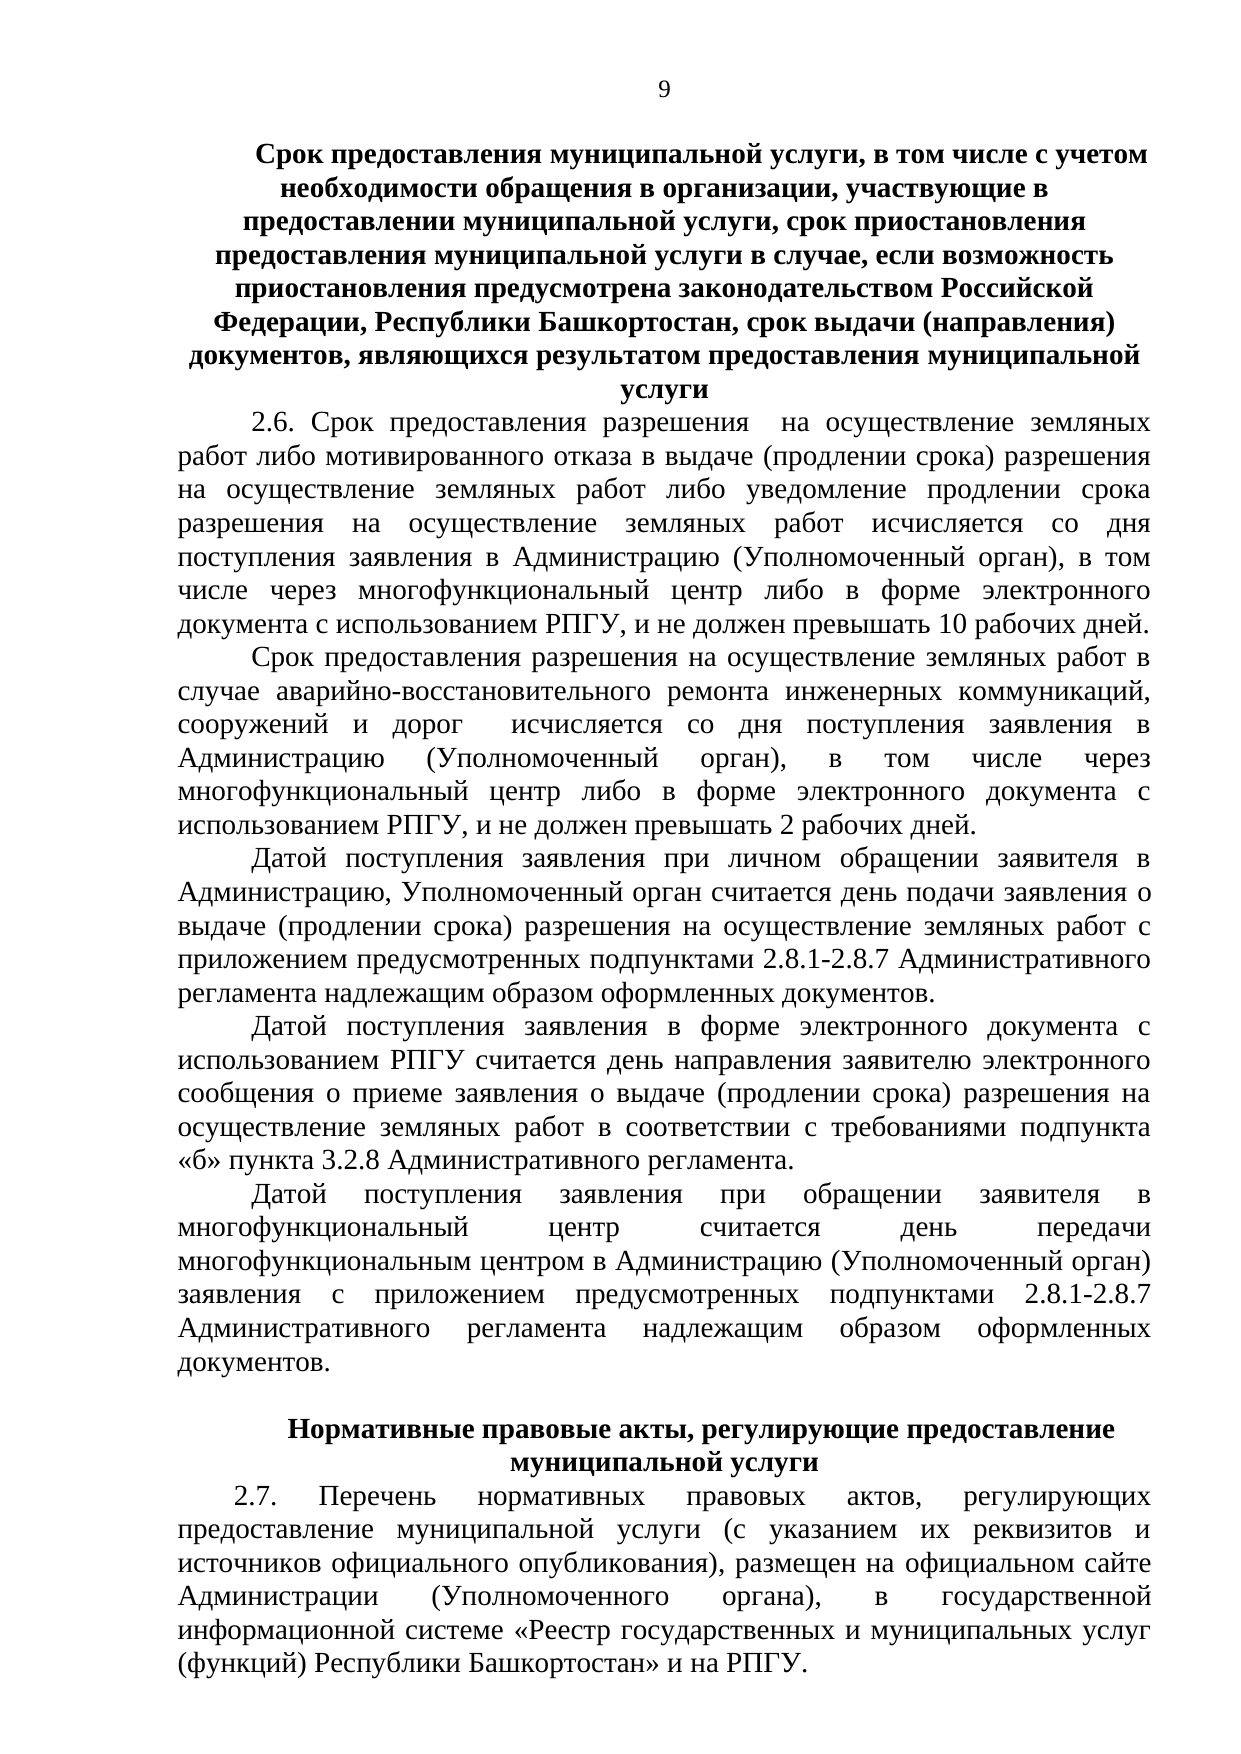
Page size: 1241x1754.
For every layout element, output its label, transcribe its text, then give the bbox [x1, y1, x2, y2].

text 2.7. Перечень нормативных правовых актов, регулирующих предоставление муниципальной услуги (с указанием их реквизитов и источников официального опубликования), размещен на официальном сайте Администрации (Уполномоченного органа), в государственной информационной системе «Реестр государственных и муниципальных услуг (функций) Республики Башкортостан» и на РПГУ. [177, 1478, 1152, 1679]
text 2.6. Срок предоставления разрешения на осуществление земляных работ либо мотивированного отказа в выдаче (продлении срока) разрешения на осуществление земляных работ либо уведомление продлении срока разрешения на осуществление земляных работ исчисляется со дня поступления заявления в Администрацию (Уполномоченный орган), в том числе через многофункциональный центр либо в форме электронного документа с использованием РПГУ, и не должен превышать 10 рабочих дней. [177, 404, 1152, 639]
text Срок предоставления муниципальной услуги, в том числе с учетом необходимости обращения в организации, участвующие в предоставлении муниципальной услуги, срок приостановления предоставления муниципальной услуги в случае, если возможность приостановления предусмотрена законодательством Российской Федерации, Республики Башкортостан, срок выдачи (направления) документов, являющихся результатом предоставления муниципальной услуги [177, 136, 1152, 404]
text Нормативные правовые акты, регулирующие предоставление муниципальной услуги [177, 1411, 1152, 1478]
text Датой поступления заявления при обращении заявителя в многофункциональный центр считается день передачи многофункциональным центром в Администрацию (Уполномоченный орган) заявления с приложением предусмотренных подпунктами 2.8.1-2.8.7 Административного регламента надлежащим образом оформленных документов. [177, 1176, 1152, 1377]
text Датой поступления заявления в форме электронного документа с использованием РПГУ считается день направления заявителю электронного сообщения о приеме заявления о выдаче (продлении срока) разрешения на осуществление земляных работ в соответствии с требованиями подпункта «б» пункта 3.2.8 Административного регламента. [177, 1008, 1152, 1176]
text Датой поступления заявления при личном обращении заявителя в Администрацию, Уполномоченный орган считается день подачи заявления о выдаче (продлении срока) разрешения на осуществление земляных работ с приложением предусмотренных подпунктами 2.8.1-2.8.7 Административного регламента надлежащим образом оформленных документов. [177, 841, 1152, 1008]
text Срок предоставления разрешения на осуществление земляных работ в случае аварийно-восстановительного ремонта инженерных коммуникаций, сооружений и дорог исчисляется со дня поступления заявления в Администрацию (Уполномоченный орган), в том числе через многофункциональный центр либо в форме электронного документа с использованием РПГУ, и не должен превышать 2 рабочих дней. [177, 639, 1152, 841]
